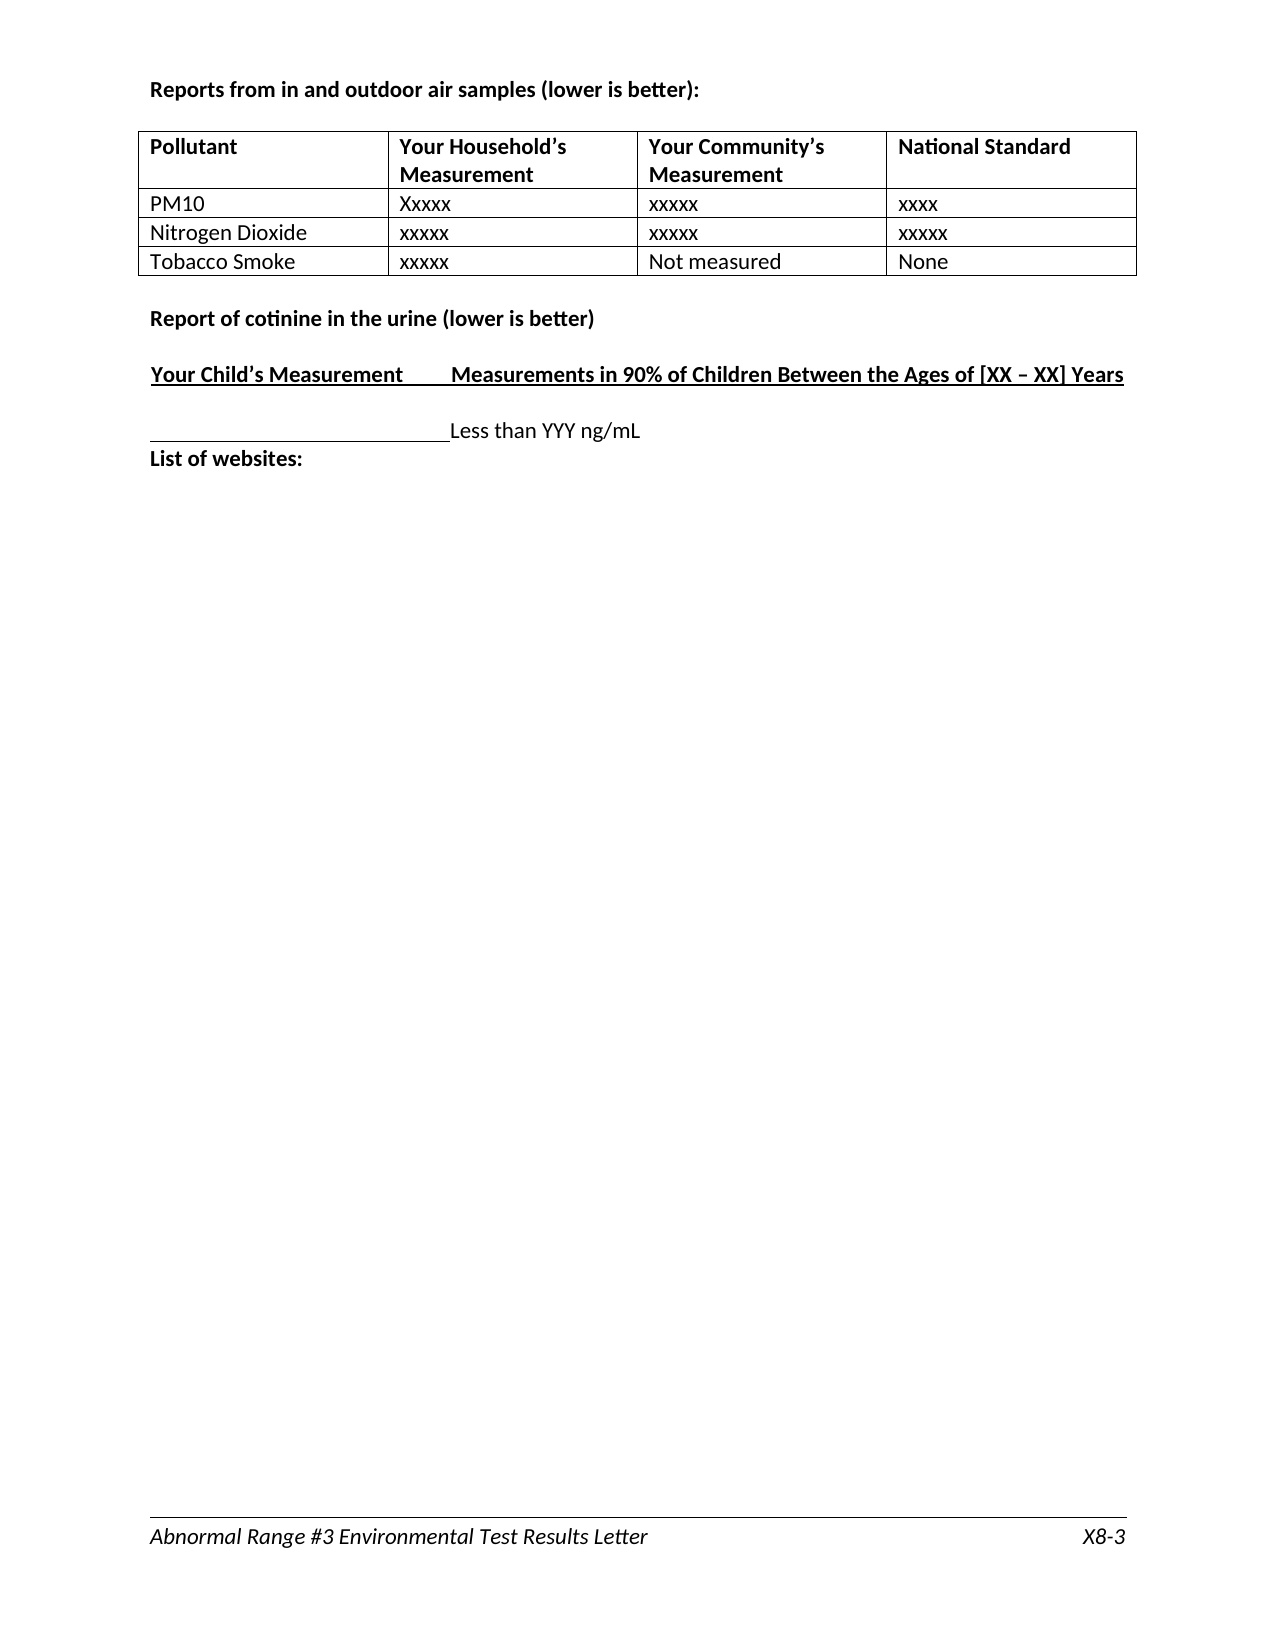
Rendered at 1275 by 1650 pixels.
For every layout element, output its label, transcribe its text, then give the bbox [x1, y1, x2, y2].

table_cell xxxxx [638, 189, 886, 217]
table_cell Nitrogen Dioxide [139, 218, 388, 246]
table_cell Xxxxx [389, 189, 637, 217]
table_header National Standard [887, 132, 1136, 188]
table_cell xxxxx [389, 218, 637, 246]
table_cell PM10 [139, 189, 388, 217]
text Less than YYY ng/mL [150, 416, 1125, 444]
table_cell None [887, 247, 1136, 275]
table_header Your Community’s Measurement [638, 132, 886, 188]
text Report of cotinine in the urine (lower is better) [150, 304, 1125, 332]
text Your Child’s Measurement Measurements in 90% of Children Between the Ages of [XX – XX] Years [150, 360, 1125, 388]
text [150, 75, 1125, 103]
table_cell xxxx [887, 189, 1136, 217]
table_header Your Household’s Measurement [389, 132, 637, 188]
table_cell xxxxx [887, 218, 1136, 246]
table_cell Not measured [638, 247, 886, 275]
table_cell xxxxx [638, 218, 886, 246]
table_cell xxxxx [389, 247, 637, 275]
table_cell Tobacco Smoke [139, 247, 388, 275]
text List of websites: [150, 444, 1125, 472]
table_header Pollutant [139, 132, 388, 188]
